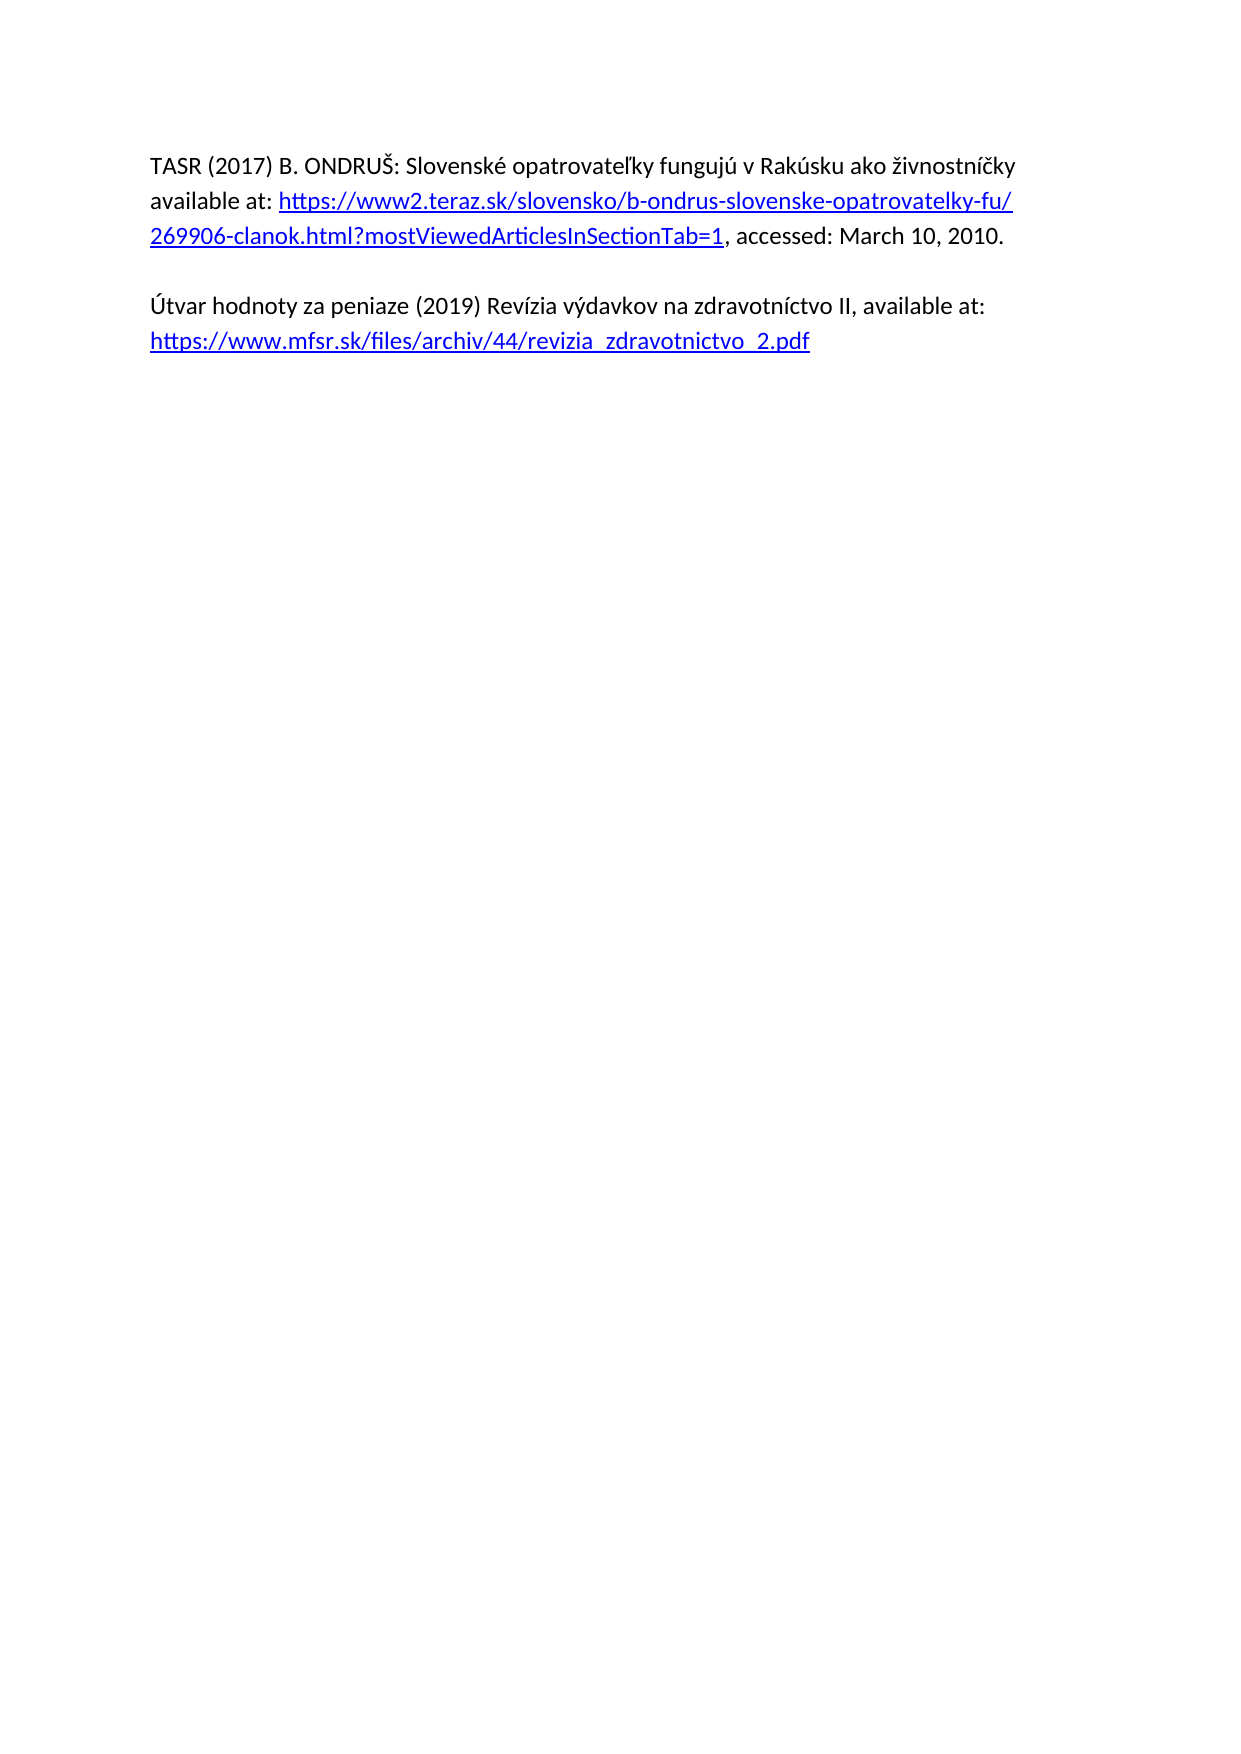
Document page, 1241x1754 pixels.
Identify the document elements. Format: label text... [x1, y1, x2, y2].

text TASR (2017) B. ONDRUŠ: Slovenské opatrovateľky fungujú v Rakúsku ako živnostníčky available at: https://www2.teraz.sk/slovensko/b-ondrus-slovenske-opatrovatelky-fu/269906-clanok.html?mostViewedArticlesInSectionTab=1, accessed: March 10, 2010. [150, 150, 1090, 251]
text Útvar hodnoty za peniaze (2019) Revízia výdavkov na zdravotníctvo II, available at: https://www.mfsr.sk/files/archiv/44/revizia_zdravotnictvo_2.pdf [150, 290, 1090, 356]
